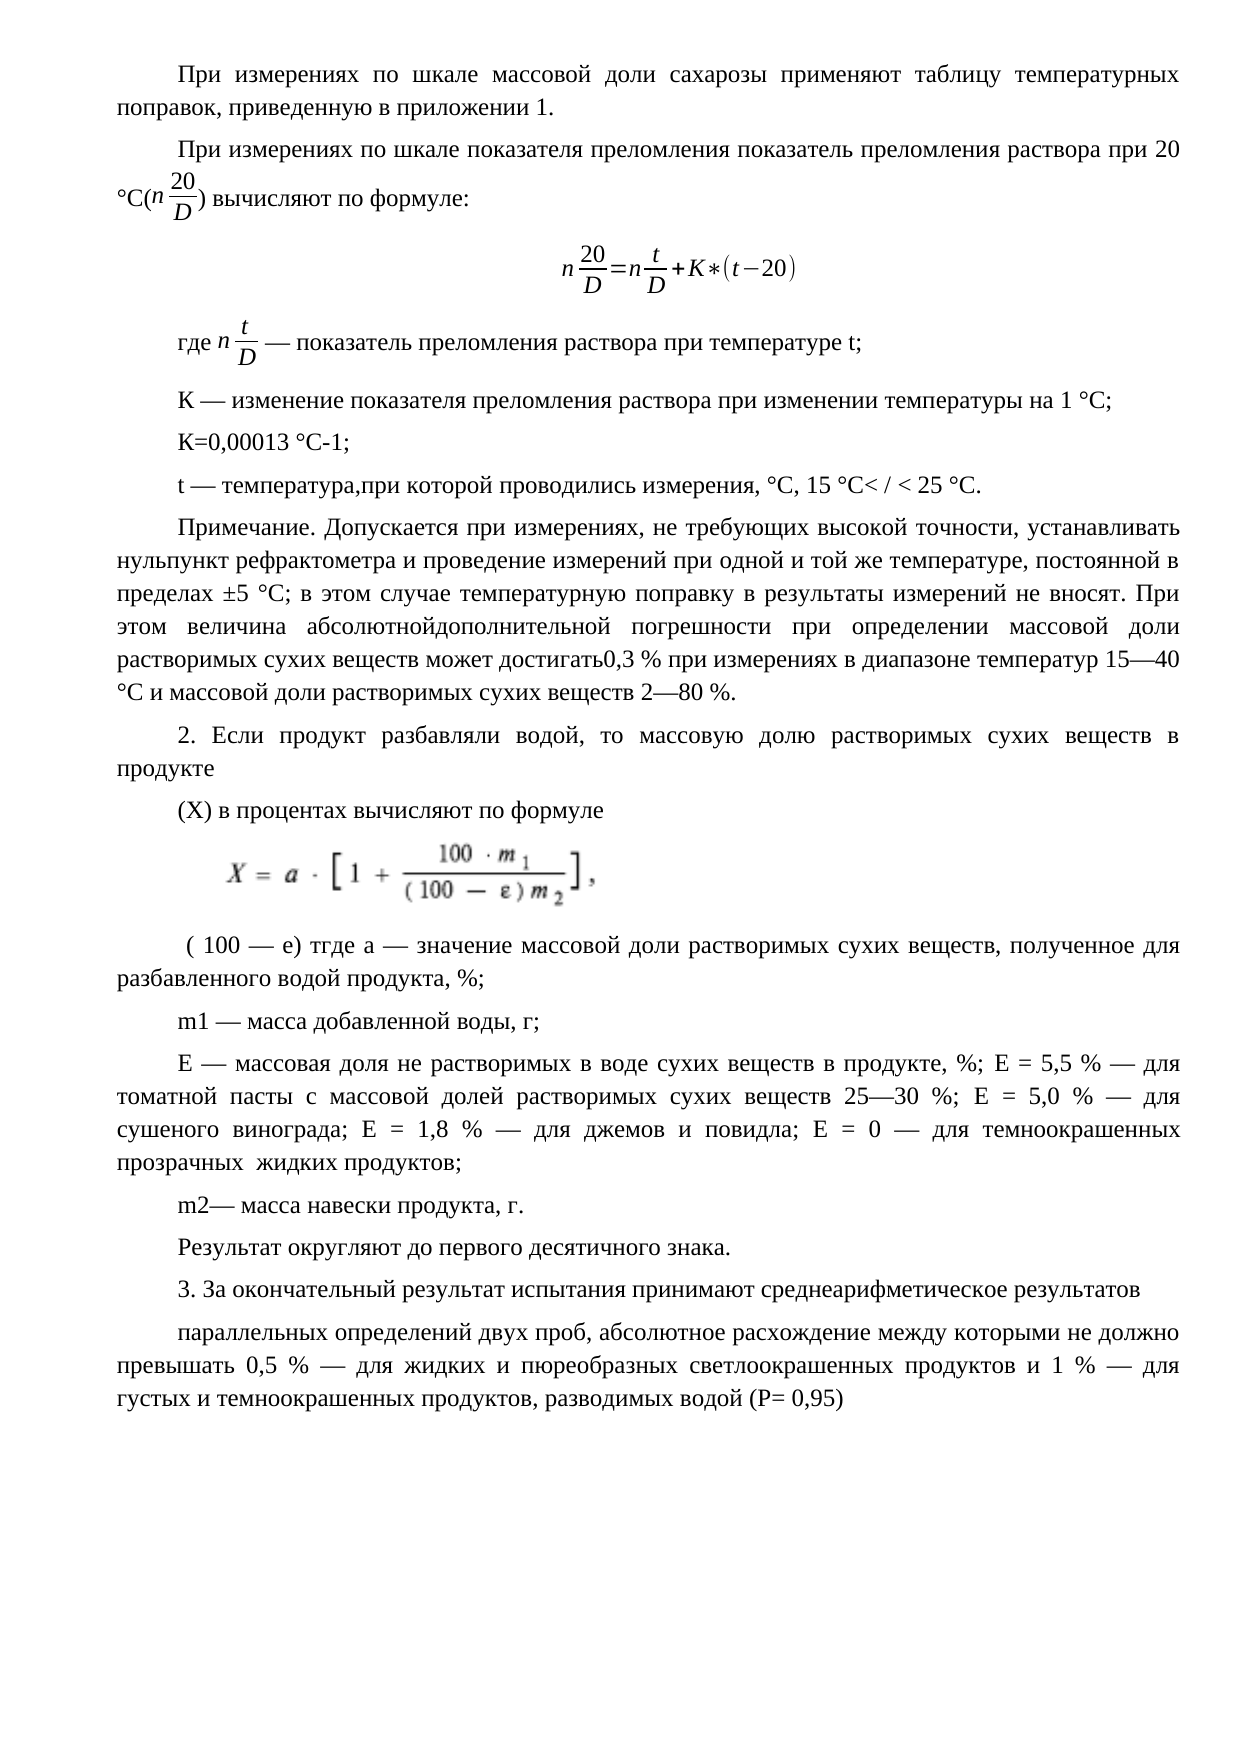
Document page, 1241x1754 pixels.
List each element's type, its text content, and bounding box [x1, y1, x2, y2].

text m1 — масса добавленной воды, г; [117, 1006, 1181, 1034]
text 2. Если продукт разбавляли водой, то массовую долю растворимых сухих веществ в продукте [117, 720, 1181, 781]
text Примечание. Допускается при измерениях, не требующих высокой точности, устанавливать нульпункт рефрактометра и проведение измерений при одной и той же температуре, постоянной в пределах ±5 °С; в этом случае температурную поправку в результаты измерений не вносят. При этом величина абсолютнойдополнительной погрешности при определении массовой доли растворимых сухих веществ может достигать0,3 % при измерениях в диапазоне температур 15—40 °С и массовой доли растворимых сухих веществ 2—80 %. [117, 512, 1181, 706]
text При измерениях по шкале массовой доли сахарозы применяют таблицу температурных поправок, приведенную в приложении 1. [117, 59, 1181, 121]
text (X) в процентах вычисляют по формуле [117, 795, 1181, 824]
text где — показатель преломления раствора при температуре t; [117, 312, 1181, 371]
text При измерениях по шкале показателя преломления показатель преломления раствора при 20 °С() вычисляют по формуле: [117, 134, 1181, 227]
text К=0,00013 °С-1; [117, 427, 1181, 456]
text ( 100 — е) тгде а — значение массовой доли растворимых сухих веществ, полученное для разбавленного водой продукта, %; [117, 930, 1181, 992]
picture [177, 837, 606, 918]
text 3. За окончательный результат испытания принимают среднеарифметическое результатов [117, 1274, 1181, 1303]
text Результат округляют до первого десятичного знака. [117, 1232, 1181, 1261]
text m2— масса навески продукта, г. [117, 1190, 1181, 1218]
text К — изменение показателя преломления раствора при изменении температуры на 1 °С; [117, 385, 1181, 414]
text E — массовая доля не растворимых в воде сухих веществ в продукте, %; E = 5,5 % — для томатной пасты с массовой долей растворимых сухих веществ 25—30 %; E = 5,0 % — для сушеного винограда; E = 1,8 % — для джемов и повидла; E = 0 — для темноокрашенных прозрачных жидких продуктов; [117, 1048, 1181, 1176]
text t — температура,при которой проводились измерения, °С, 15 °С< / < 25 °С. [117, 470, 1181, 498]
text параллельных определений двух проб, абсолютное расхождение между которыми не должно превышать 0,5 % — для жидких и пюреобразных светлоокрашенных продуктов и 1 % — для густых и темноокрашенных продуктов, разводимых водой (Р= 0,95) [117, 1317, 1181, 1412]
